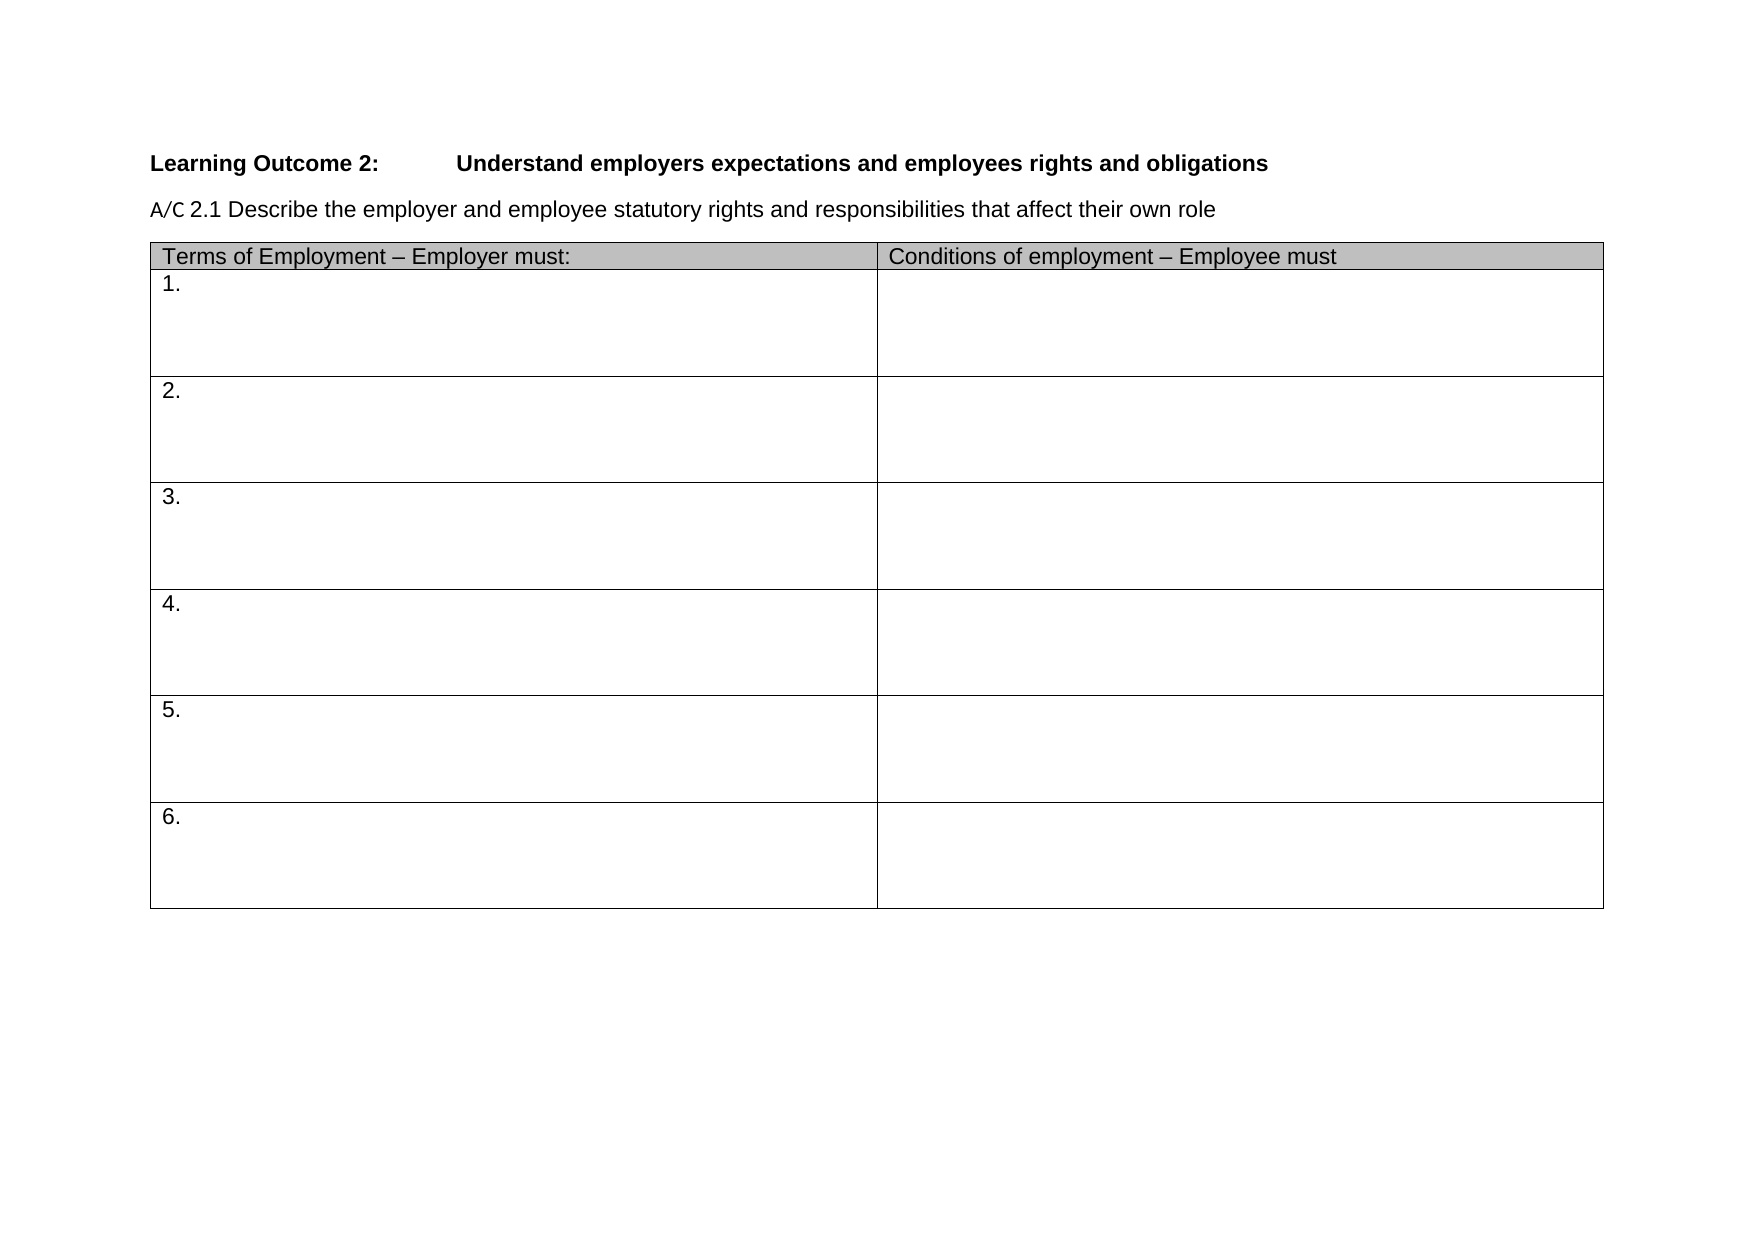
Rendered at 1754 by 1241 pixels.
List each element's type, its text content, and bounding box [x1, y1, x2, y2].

text Learning Outcome 2: Understand employers expectations and employees rights and obligations [150, 150, 1604, 176]
table_cell [878, 270, 1603, 376]
text A/C 2.1 Describe the employer and employee statutory rights and responsibilities that affect their own role [150, 195, 1604, 223]
table_header Terms of Employment – Employer must: [151, 243, 877, 269]
table_cell 6. [151, 803, 877, 908]
table_cell 1. [151, 270, 877, 376]
table_cell [878, 590, 1603, 695]
table_cell [878, 483, 1603, 589]
table_cell [878, 696, 1603, 802]
table_header Conditions of employment – Employee must [878, 243, 1603, 269]
table_cell 5. [151, 696, 877, 802]
table_cell [878, 803, 1603, 908]
table_cell 3. [151, 483, 877, 589]
table_cell 4. [151, 590, 877, 695]
table_cell 2. [151, 377, 877, 482]
table_cell [878, 377, 1603, 482]
